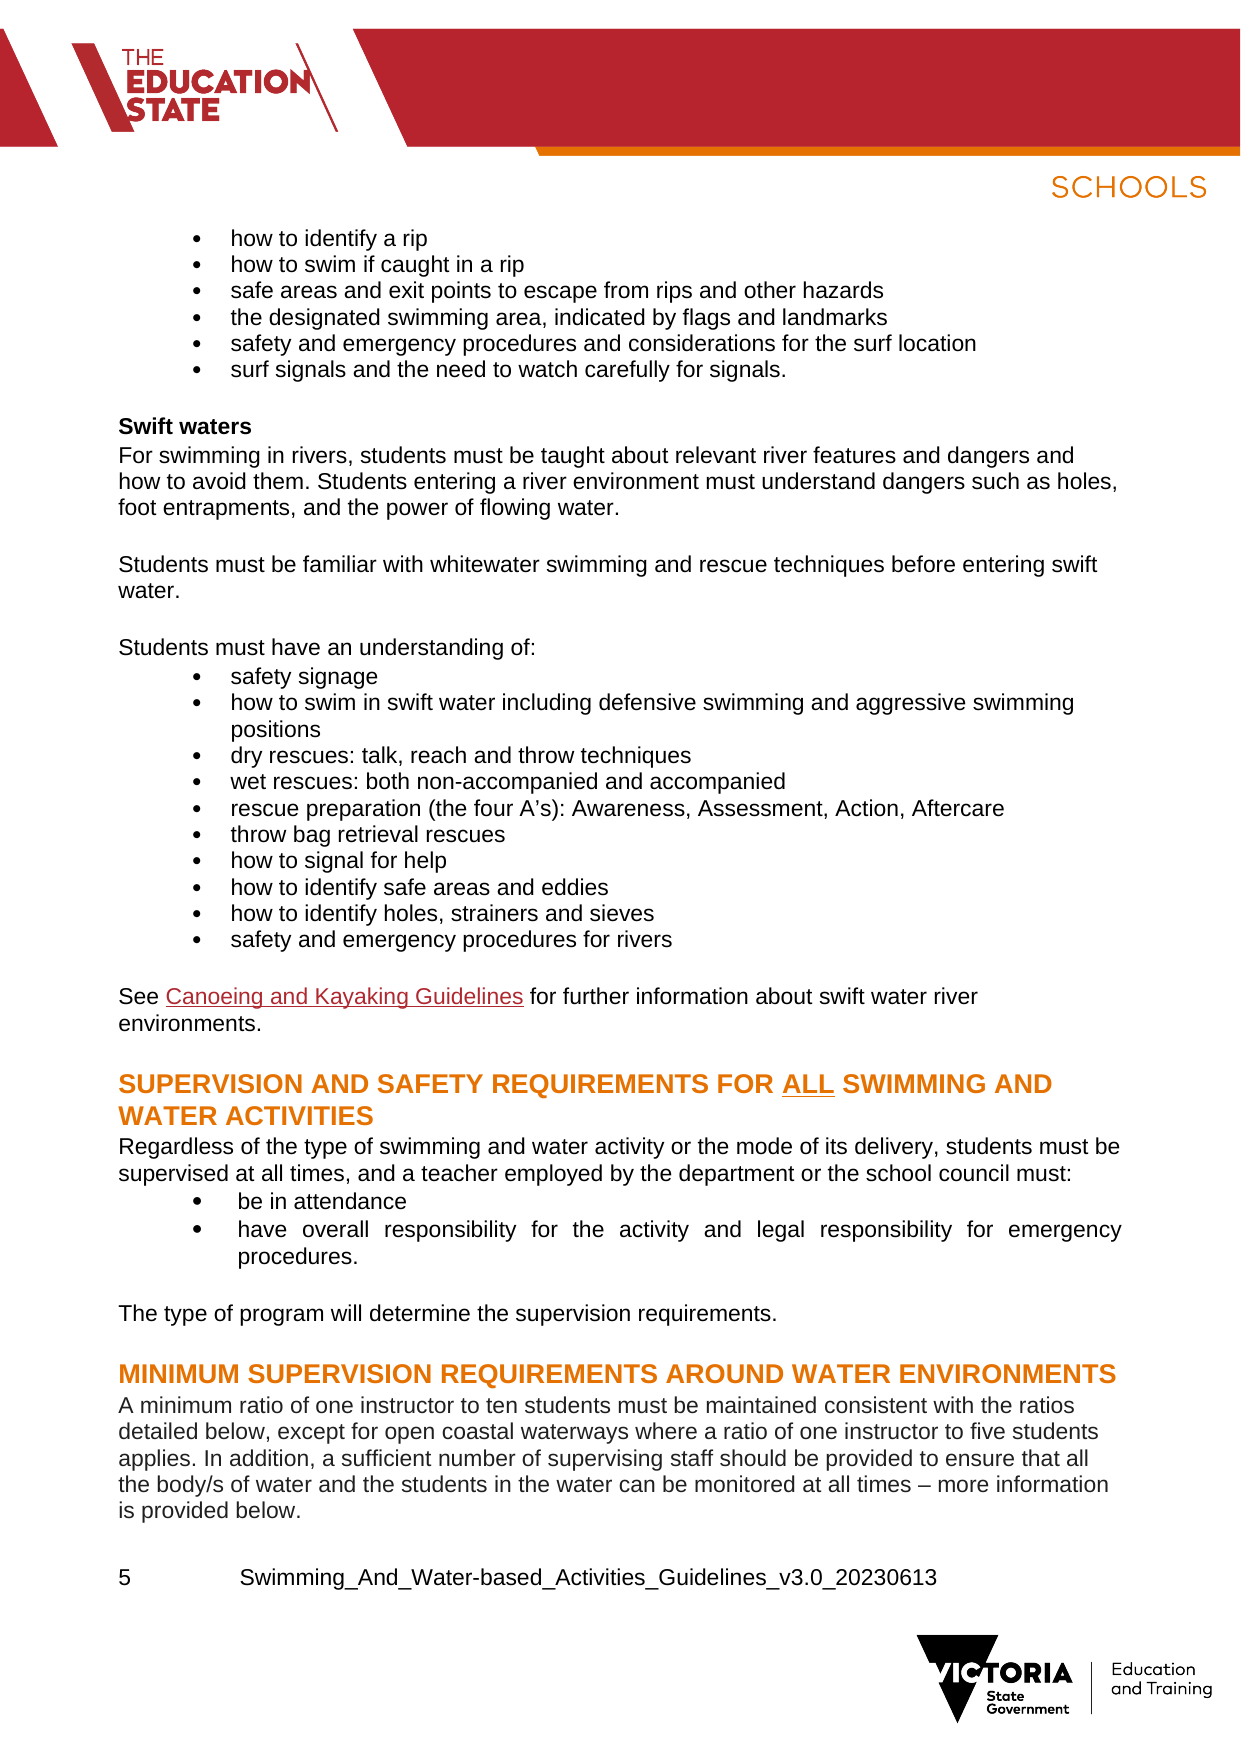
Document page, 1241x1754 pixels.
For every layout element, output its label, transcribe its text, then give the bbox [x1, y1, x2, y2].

list the designated swimming area, indicated by flags and landmarks [193, 303, 1122, 330]
text See Canoeing and Kayaking Guidelines for further information about swift water river environments. [118, 983, 1122, 1036]
list safety signage [193, 663, 1122, 689]
list have overall responsibility for the activity and legal responsibility for emergency procedures. [193, 1216, 1122, 1269]
list wet rescues: both non-accompanied and accompanied [193, 768, 1122, 794]
list be in attendance [193, 1188, 1122, 1214]
list throw bag retrieval rescues [193, 821, 1122, 847]
text A minimum ratio of one instructor to ten students must be maintained consistent with the ratios detailed below, except for open coastal waterways where a ratio of one instructor to five students applies. In addition, a sufficient number of supervising staff should be provided to ensure that all the body/s of water and the students in the water can be monitored at all times – more information is provided below. [118, 1392, 1122, 1524]
list safe areas and exit points to escape from rips and other hazards [193, 277, 1122, 303]
list how to identify a rip [193, 224, 1122, 251]
text Swift waters [118, 413, 1122, 439]
text Students must have an understanding of: [118, 634, 1122, 661]
list how to identify holes, strainers and sieves [193, 900, 1122, 926]
picture [0, 0, 1241, 1753]
list how to swim if caught in a rip [193, 251, 1122, 277]
subtitle SUPERVISION AND SAFETY REQUIREMENTS FOR ALL SWIMMING AND WATER ACTIVITIES [118, 1068, 1122, 1131]
list dry rescues: talk, reach and throw techniques [193, 742, 1122, 768]
list how to identify safe areas and eddies [193, 874, 1122, 900]
list surf signals and the need to watch carefully for signals. [193, 356, 1122, 383]
text Students must be familiar with whitewater swimming and rescue techniques before entering swift water. [118, 551, 1122, 604]
list rescue preparation (the four A’s): Awareness, Assessment, Action, Aftercare [193, 794, 1122, 821]
list how to swim in swift water including defensive swimming and aggressive swimming positions [193, 689, 1122, 742]
text The type of program will determine the supervision requirements. [118, 1299, 1122, 1326]
list safety and emergency procedures and considerations for the surf location [193, 330, 1122, 356]
subtitle Minimum supervision requirements AROUND WATER ENVIRONMENTS [118, 1358, 1122, 1390]
list safety and emergency procedures for rivers [193, 926, 1122, 953]
list how to signal for help [193, 847, 1122, 874]
text For swimming in rivers, students must be taught about relevant river features and dangers and how to avoid them. Students entering a river environment must understand dangers such as holes, foot entrapments, and the power of flowing water. [118, 442, 1122, 521]
text Regardless of the type of swimming and water activity or the mode of its delivery, students must be supervised at all times, and a teacher employed by the department or the school council must: [118, 1133, 1122, 1186]
